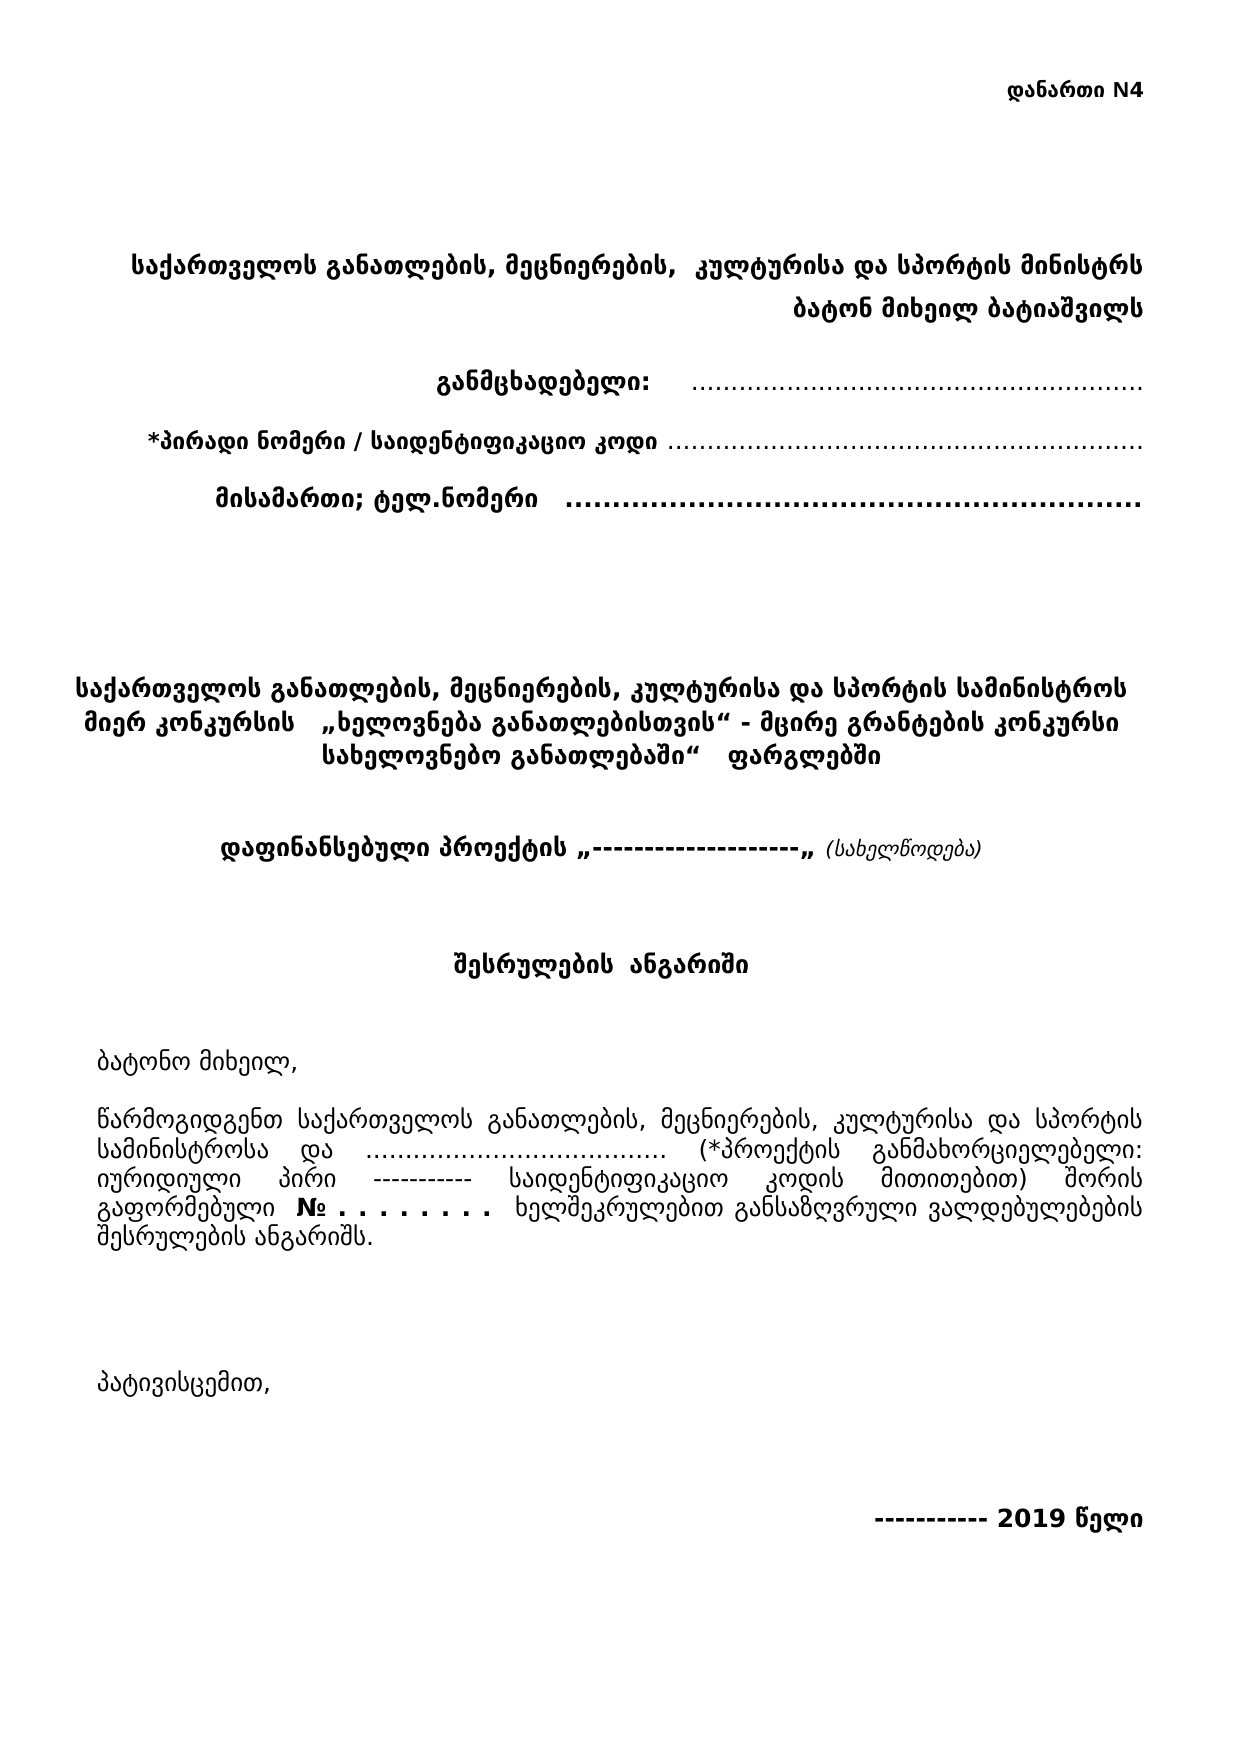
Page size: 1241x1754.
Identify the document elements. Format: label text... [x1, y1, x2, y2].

text საქართველოს განათლების, მეცნიერების, კულტურისა და სპორტის მინისტრს [59, 251, 1144, 280]
text განმცხადებელი: ......................................................... [59, 367, 1144, 397]
text დაფინანსებული პროექტის „--------------------„ (სახელწოდება) [59, 833, 1144, 863]
text მიერ კონკურსის „ხელოვნება განათლებისთვის“ - მცირე გრანტების კონკურსი სახელოვნებო განათლებაში“ ფარგლებში [59, 708, 1144, 771]
text ბატონ მიხეილ ბატიაშვილს [59, 294, 1144, 324]
text პატივისცემით, [97, 1368, 1144, 1397]
text ბატონო მიხეილ, [97, 1047, 1144, 1076]
text შესრულების ანგარიში [59, 950, 1144, 979]
text *პირადი ნომერი / საიდენტიფიკაციო კოდი ............................................................ [59, 426, 1144, 455]
text ----------- 2019 წელი [59, 1504, 1144, 1533]
text მისამართი; ტელ.ნომერი ............................................................. [59, 484, 1144, 513]
text წარმოგიდგენთ საქართველოს განათლების, მეცნიერების, კულტურისა და სპორტის სამინისტროსა და ...................................... (*პროექტის განმახორციელებელი: იურიდიული პირი ----------- საიდენტიფიკაციო კოდის მითითებით) შორის გაფორმებული № . . . . . . . . ხელშეკრულებით განსაზღვრული ვალდებულებების შესრულების ანგარიშს. [97, 1106, 1144, 1251]
text საქართველოს განათლების, მეცნიერების, კულტურისა და სპორტის სამინისტროს [59, 674, 1144, 704]
